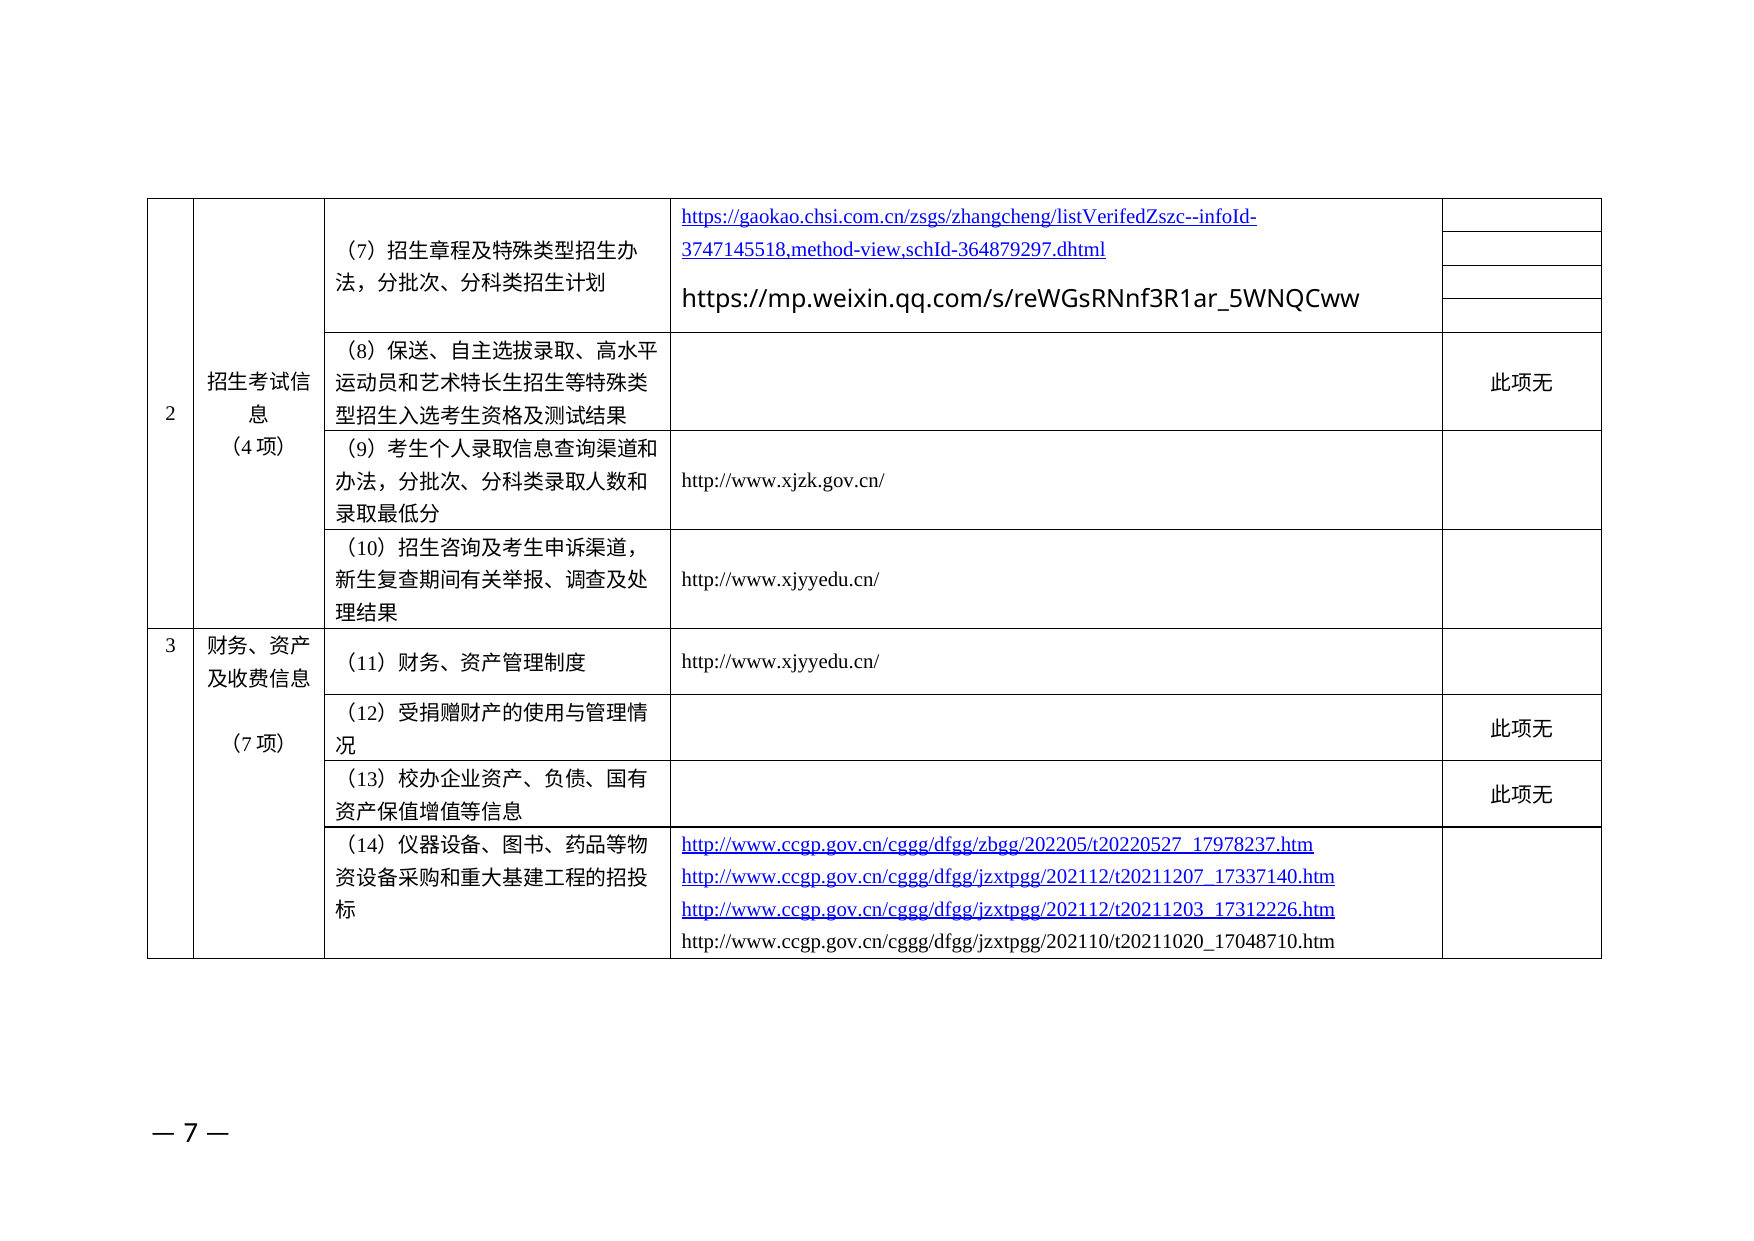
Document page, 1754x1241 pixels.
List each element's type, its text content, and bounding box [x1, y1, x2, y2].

table_cell http://www.xjyyedu.cn/ [671, 530, 1442, 627]
table_cell 招生考试信息 （4项） [194, 199, 324, 627]
table_cell [1443, 629, 1601, 694]
table_cell [1443, 266, 1601, 298]
table_cell （13）校办企业资产、负债、国有资产保值增值等信息 [325, 761, 670, 826]
table_cell http://www.xjzk.gov.cn/ [671, 431, 1442, 529]
table_cell 此项无 [1443, 333, 1601, 430]
table_cell 财务、资产及收费信息 （7项） [194, 629, 324, 957]
table_cell [1443, 232, 1601, 265]
table_cell [1443, 431, 1601, 529]
table_cell [671, 761, 1442, 826]
table_cell http://www.ccgp.gov.cn/cggg/dfgg/zbgg/202205/t20220527_17978237.htm http://www.ccgp.gov.cn/cggg/dfgg/jzxtpgg/202112/t20211207_17337140.htm http://www.ccgp.gov.cn/cggg/dfgg/jzxtpgg/202112/t20211203_17312226.htm http://www.ccgp.gov.cn/cggg/dfgg/jzxtpgg/202110/t20211020_17048710.htm [671, 828, 1442, 957]
table_cell （7）招生章程及特殊类型招生办法，分批次、分科类招生计划 [325, 199, 670, 332]
table_cell 3 [148, 629, 193, 957]
table_cell （11）财务、资产管理制度 [325, 629, 670, 694]
table_cell （8）保送、自主选拔录取、高水平运动员和艺术特长生招生等特殊类型招生入选考生资格及测试结果 [325, 333, 670, 430]
table_cell [1443, 530, 1601, 627]
table_cell （12）受捐赠财产的使用与管理情况 [325, 695, 670, 760]
table_cell [1443, 199, 1601, 231]
table_cell [1443, 299, 1601, 332]
table_cell 2 [148, 199, 193, 627]
table_cell 此项无 [1443, 695, 1601, 760]
table_cell [671, 695, 1442, 760]
table_cell （9）考生个人录取信息查询渠道和办法，分批次、分科类录取人数和录取最低分 [325, 431, 670, 529]
table_cell 此项无 [1443, 761, 1601, 826]
table_cell [1443, 828, 1601, 957]
table_cell [671, 333, 1442, 430]
table_cell （10）招生咨询及考生申诉渠道，新生复查期间有关举报、调查及处理结果 [325, 530, 670, 627]
table_cell （14）仪器设备、图书、药品等物资设备采购和重大基建工程的招投标 [325, 828, 670, 957]
table_cell http://www.xjyyedu.cn/ [671, 629, 1442, 694]
table_cell https://gaokao.chsi.com.cn/zsgs/zhangcheng/listVerifedZszc--infoId-3747145518,method-view,schId-364879297.dhtml https://mp.weixin.qq.com/s/reWGsRNnf3R1ar_5WNQCww [671, 199, 1442, 332]
